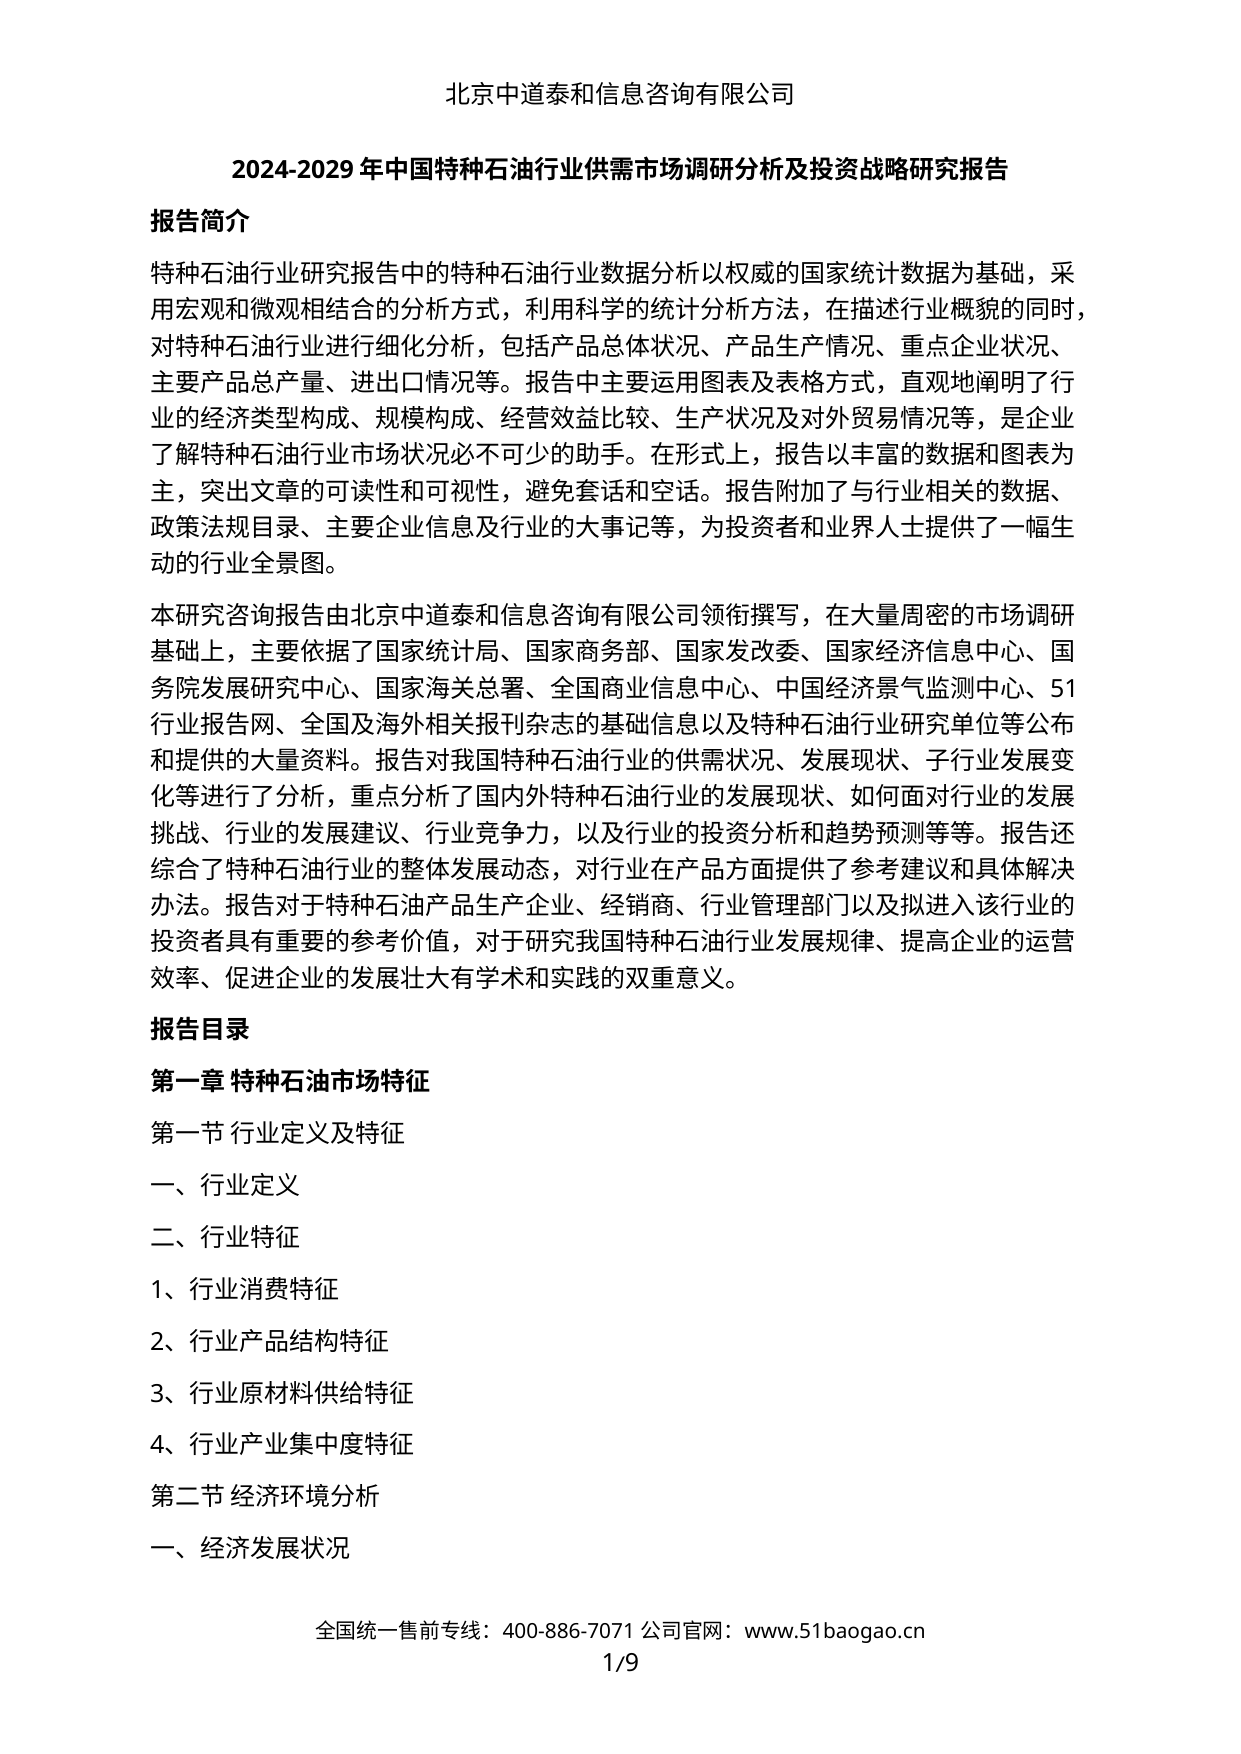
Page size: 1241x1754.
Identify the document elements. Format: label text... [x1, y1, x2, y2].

text 特种石油行业研究报告中的特种石油行业数据分析以权威的国家统计数据为基础，采用宏观和微观相结合的分析方式，利用科学的统计分析方法，在描述行业概貌的同时，对特种石油行业进行细化分析，包括产品总体状况、产品生产情况、重点企业状况、主要产品总产量、进出口情况等。报告中主要运用图表及表格方式，直观地阐明了行业的经济类型构成、规模构成、经营效益比较、生产状况及对外贸易情况等，是企业了解特种石油行业市场状况必不可少的助手。在形式上，报告以丰富的数据和图表为主，突出文章的可读性和可视性，避免套话和空话。报告附加了与行业相关的数据、政策法规目录、主要企业信息及行业的大事记等，为投资者和业界人士提供了一幅生动的行业全景图。 [150, 254, 1090, 580]
text 第二节 经济环境分析 [150, 1477, 1090, 1513]
text 报告简介 [150, 202, 1090, 238]
text 4、行业产业集中度特征 [150, 1425, 1090, 1461]
text 一、行业定义 [150, 1166, 1090, 1202]
text 第一节 行业定义及特征 [150, 1114, 1090, 1150]
text 3、行业原材料供给特征 [150, 1373, 1090, 1409]
text 2024-2029年中国特种石油行业供需市场调研分析及投资战略研究报告 [150, 150, 1090, 186]
text 本研究咨询报告由北京中道泰和信息咨询有限公司领衔撰写，在大量周密的市场调研基础上，主要依据了国家统计局、国家商务部、国家发改委、国家经济信息中心、国务院发展研究中心、国家海关总署、全国商业信息中心、中国经济景气监测中心、51行业报告网、全国及海外相关报刊杂志的基础信息以及特种石油行业研究单位等公布和提供的大量资料。报告对我国特种石油行业的供需状况、发展现状、子行业发展变化等进行了分析，重点分析了国内外特种石油行业的发展现状、如何面对行业的发展挑战、行业的发展建议、行业竞争力，以及行业的投资分析和趋势预测等等。报告还综合了特种石油行业的整体发展动态，对行业在产品方面提供了参考建议和具体解决办法。报告对于特种石油产品生产企业、经销商、行业管理部门以及拟进入该行业的投资者具有重要的参考价值，对于研究我国特种石油行业发展规律、提高企业的运营效率、促进企业的发展壮大有学术和实践的双重意义。 [150, 596, 1090, 994]
text 报告目录 [150, 1010, 1090, 1046]
text 2、行业产品结构特征 [150, 1321, 1090, 1357]
text 二、行业特征 [150, 1217, 1090, 1254]
text 第一章 特种石油市场特征 [150, 1062, 1090, 1098]
text 一、经济发展状况 [150, 1529, 1090, 1565]
text 1、行业消费特征 [150, 1269, 1090, 1306]
